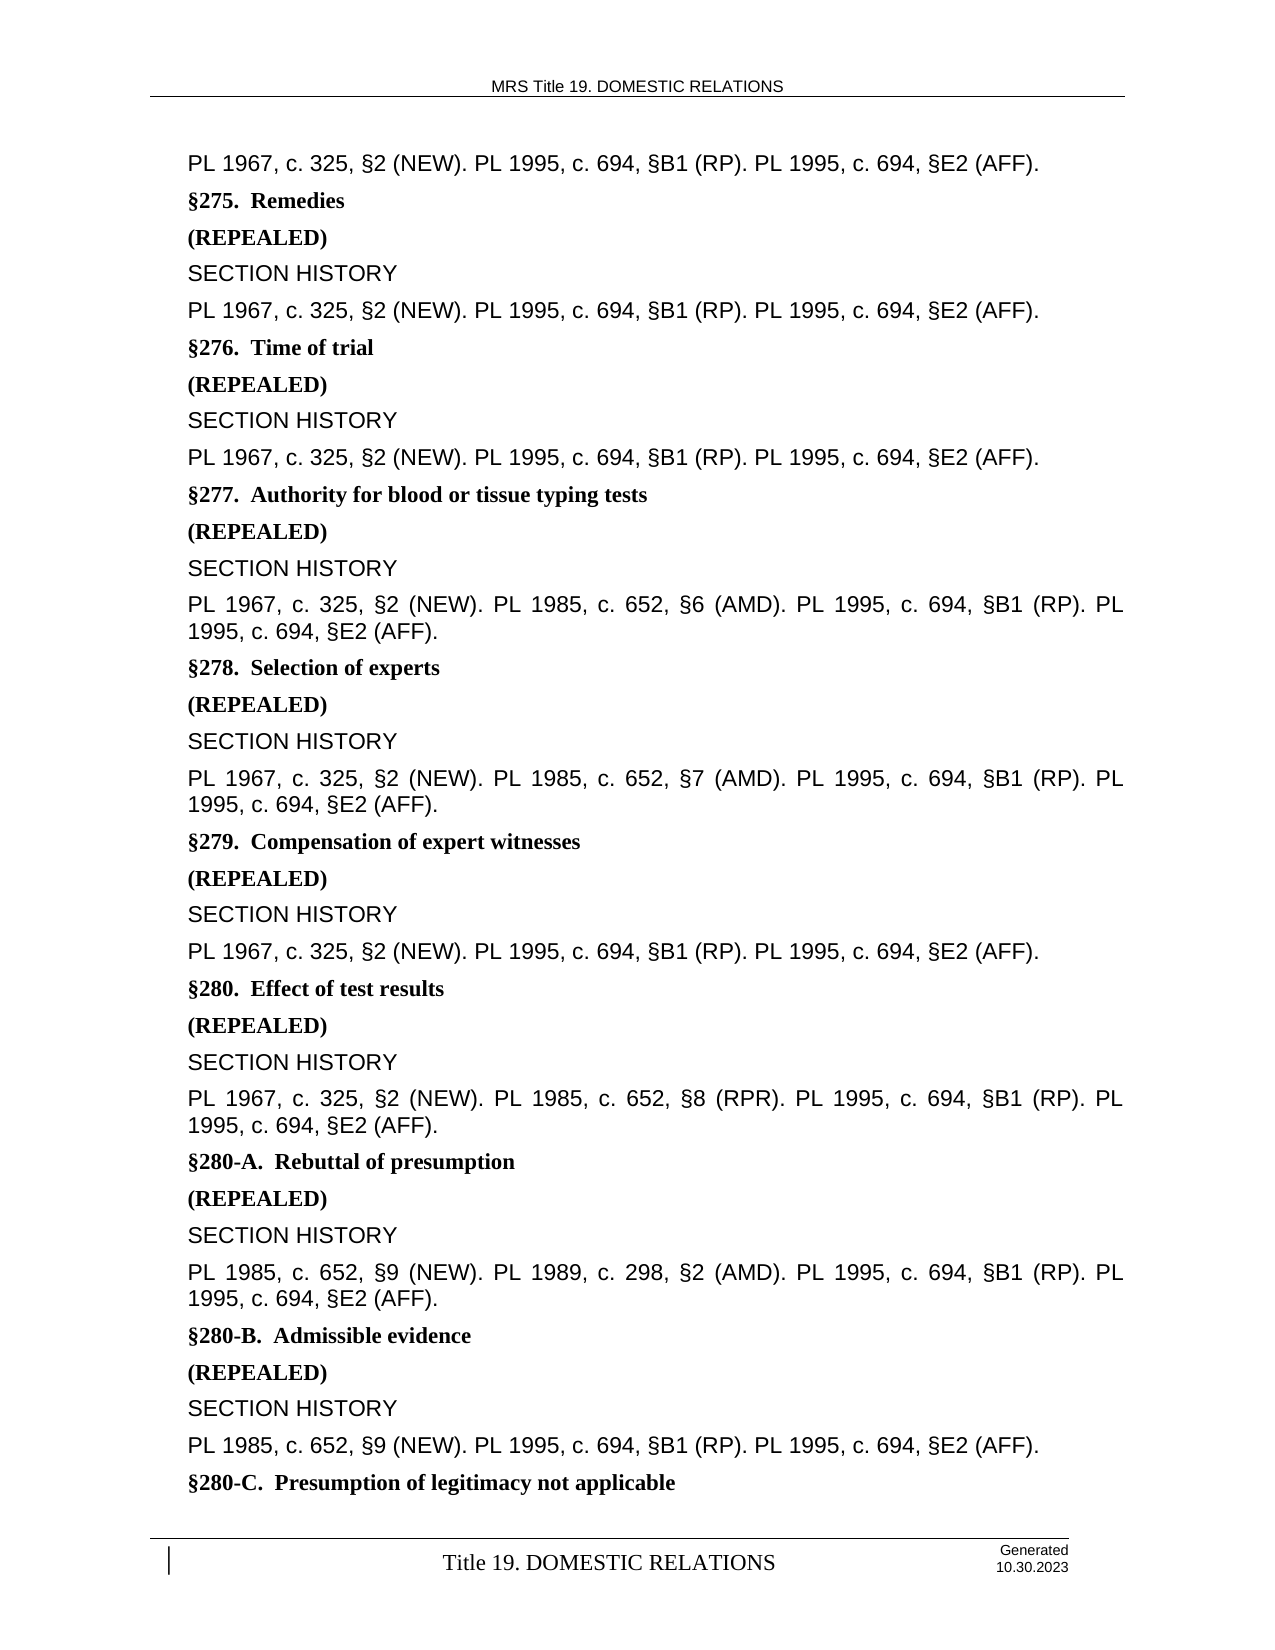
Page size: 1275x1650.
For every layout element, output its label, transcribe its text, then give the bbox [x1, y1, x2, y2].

text PL 1967, c. 325, §2 (NEW). PL 1985, c. 652, §6 (AMD). PL 1995, c. 694, §B1 (RP). PL 1995, c. 694, §E2 (AFF). [187, 591, 1125, 644]
text §276. Time of trial [187, 334, 1125, 360]
text (REPEALED) [187, 518, 1125, 544]
text §280-B. Admissible evidence [187, 1322, 1125, 1348]
text SECTION HISTORY [187, 554, 1125, 581]
text (REPEALED) [187, 223, 1125, 250]
text SECTION HISTORY [187, 260, 1125, 287]
text (REPEALED) [187, 1358, 1125, 1385]
text PL 1985, c. 652, §9 (NEW). PL 1995, c. 694, §B1 (RP). PL 1995, c. 694, §E2 (AFF). [187, 1432, 1125, 1458]
text PL 1967, c. 325, §2 (NEW). PL 1995, c. 694, §B1 (RP). PL 1995, c. 694, §E2 (AFF). [187, 938, 1125, 964]
text (REPEALED) [187, 1185, 1125, 1211]
text SECTION HISTORY [187, 407, 1125, 434]
text §278. Selection of experts [187, 654, 1125, 681]
text PL 1967, c. 325, §2 (NEW). PL 1995, c. 694, §B1 (RP). PL 1995, c. 694, §E2 (AFF). [187, 444, 1125, 471]
text PL 1967, c. 325, §2 (NEW). PL 1995, c. 694, §B1 (RP). PL 1995, c. 694, §E2 (AFF). [187, 297, 1125, 323]
text §279. Compensation of expert witnesses [187, 828, 1125, 854]
text SECTION HISTORY [187, 1395, 1125, 1422]
text SECTION HISTORY [187, 1222, 1125, 1248]
text §277. Authority for blood or tissue typing tests [187, 481, 1125, 507]
text §280. Effect of test results [187, 975, 1125, 1001]
text §280-C. Presumption of legitimacy not applicable [187, 1469, 1125, 1495]
text §275. Remedies [187, 187, 1125, 213]
text (REPEALED) [187, 691, 1125, 717]
text SECTION HISTORY [187, 901, 1125, 928]
text (REPEALED) [187, 864, 1125, 891]
text PL 1985, c. 652, §9 (NEW). PL 1989, c. 298, §2 (AMD). PL 1995, c. 694, §B1 (RP). PL 1995, c. 694, §E2 (AFF). [187, 1259, 1125, 1311]
text PL 1967, c. 325, §2 (NEW). PL 1985, c. 652, §7 (AMD). PL 1995, c. 694, §B1 (RP). PL 1995, c. 694, §E2 (AFF). [187, 765, 1125, 817]
text PL 1967, c. 325, §2 (NEW). PL 1985, c. 652, §8 (RPR). PL 1995, c. 694, §B1 (RP). PL 1995, c. 694, §E2 (AFF). [187, 1085, 1125, 1138]
text (REPEALED) [187, 371, 1125, 397]
text PL 1967, c. 325, §2 (NEW). PL 1995, c. 694, §B1 (RP). PL 1995, c. 694, §E2 (AFF). [187, 150, 1125, 176]
text (REPEALED) [187, 1012, 1125, 1038]
text §280-A. Rebuttal of presumption [187, 1148, 1125, 1175]
text SECTION HISTORY [187, 728, 1125, 754]
text SECTION HISTORY [187, 1048, 1125, 1075]
